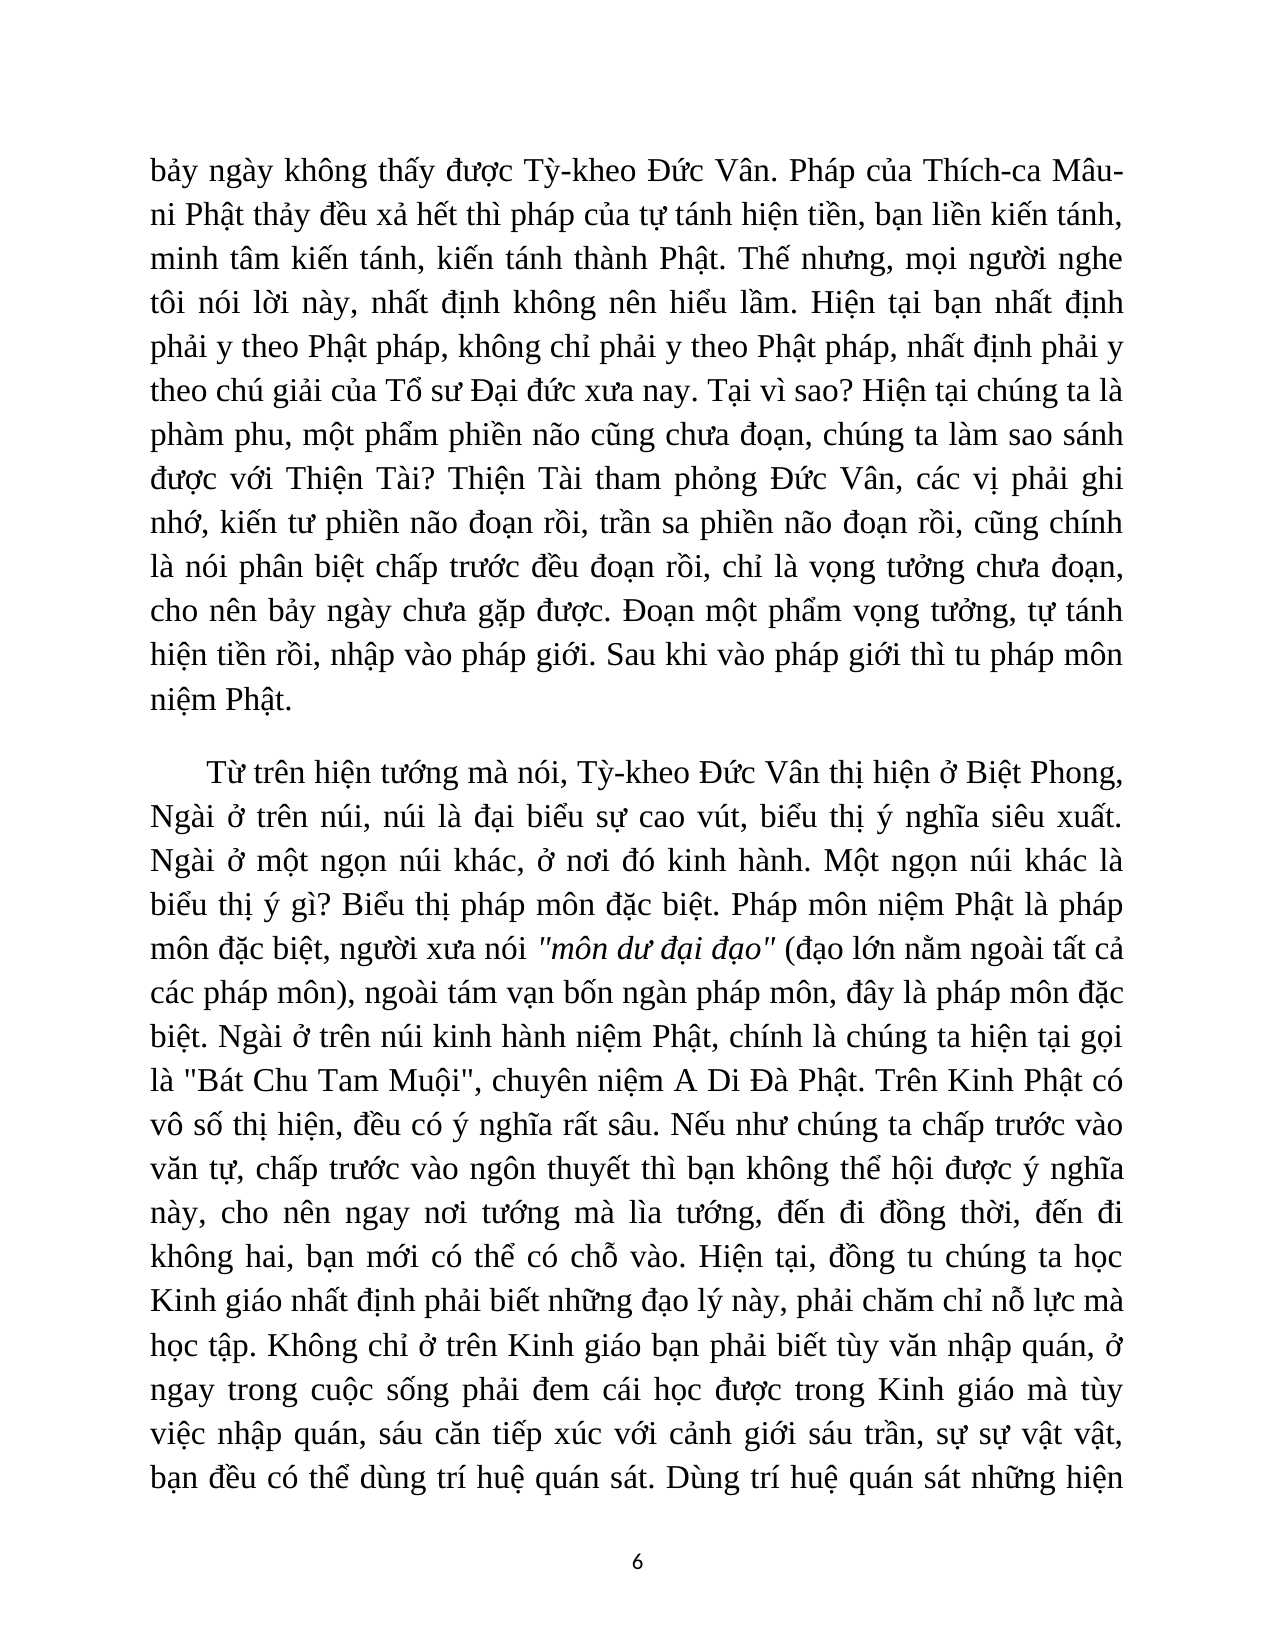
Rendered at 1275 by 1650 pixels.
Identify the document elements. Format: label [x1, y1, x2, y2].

text [150, 150, 1125, 717]
text [150, 752, 1125, 1495]
